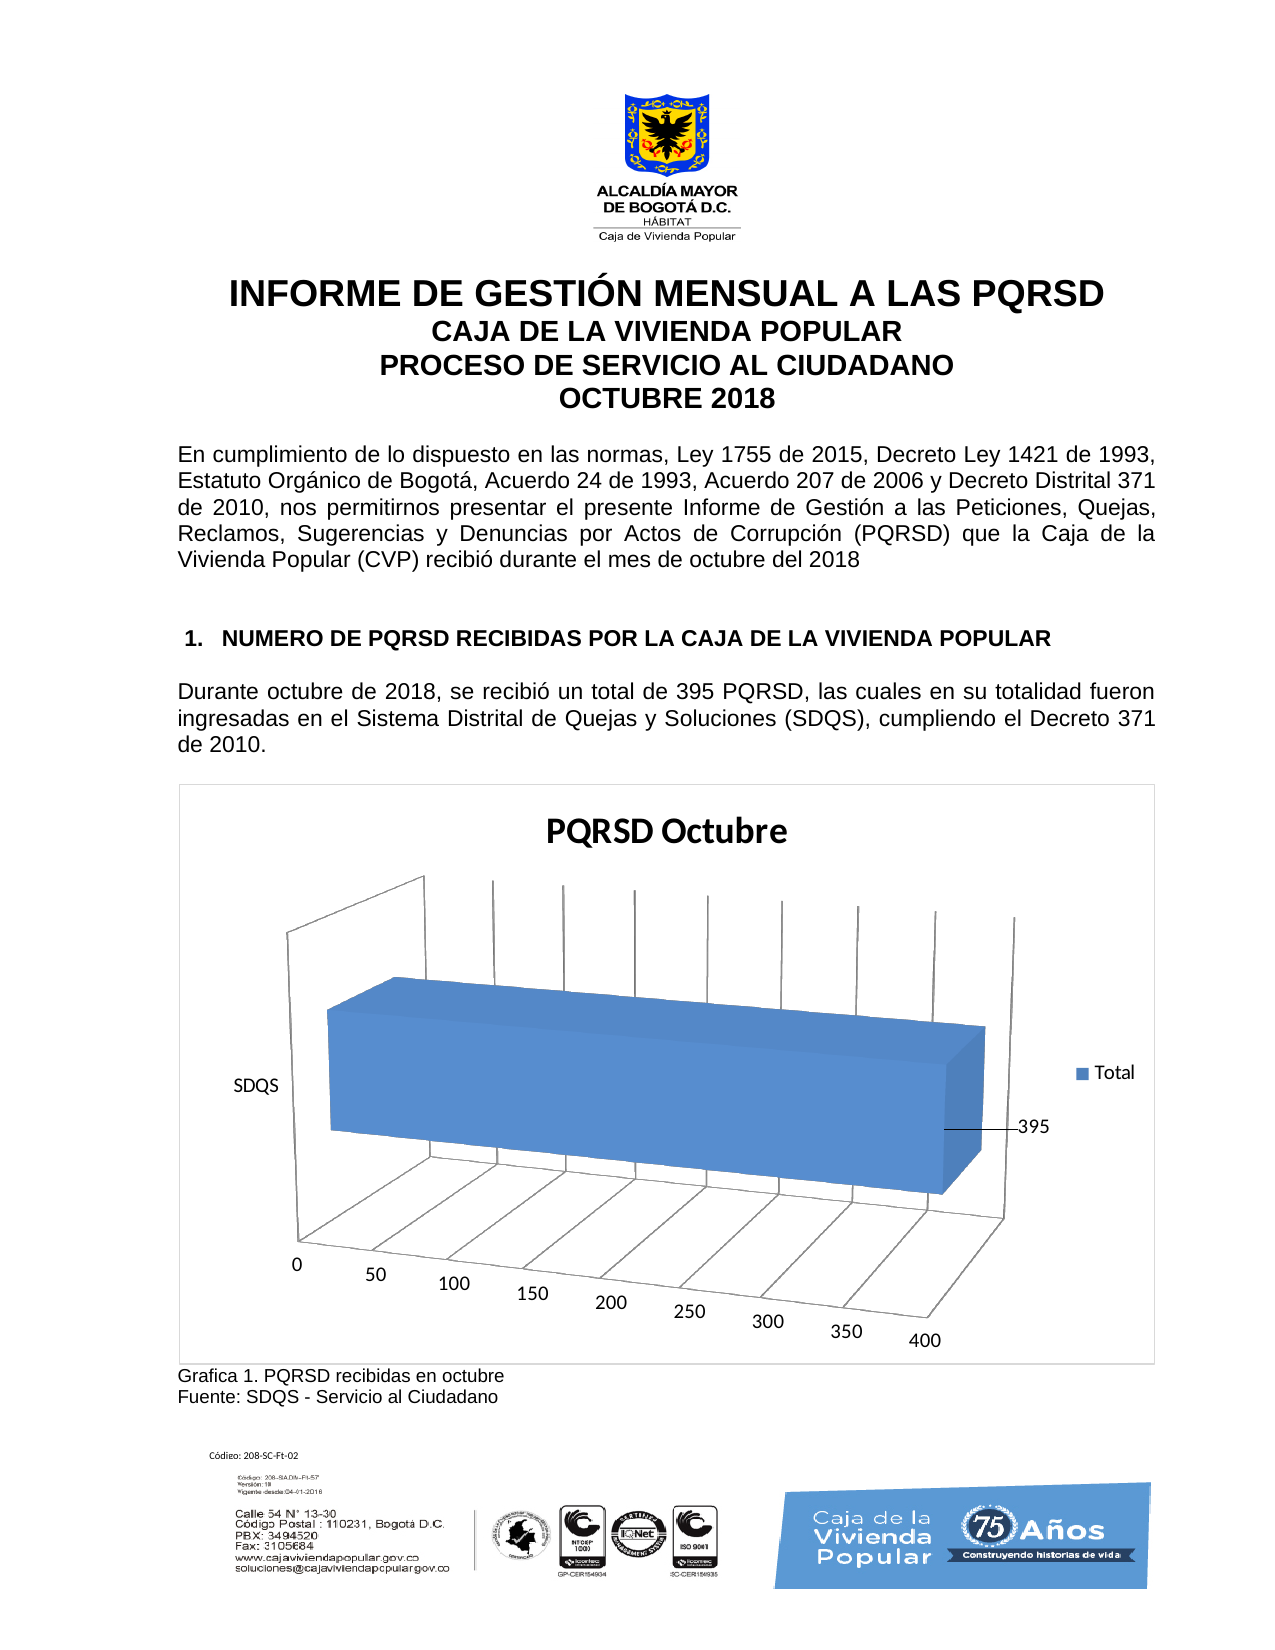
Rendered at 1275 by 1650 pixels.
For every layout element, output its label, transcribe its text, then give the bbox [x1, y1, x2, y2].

picture [167, 1459, 1157, 1621]
text Grafica 1. PQRSD recibidas en octubre [177, 1365, 1157, 1386]
text CAJA DE LA VIVIENDA POPULAR [177, 314, 1157, 347]
text OCTUBRE 2018 [177, 381, 1157, 414]
picture [593, 94, 741, 242]
list NUMERO DE PQRSD RECIBIDAS POR LA CAJA DE LA VIVIENDA POPULAR [184, 625, 1157, 652]
text En cumplimiento de lo dispuesto en las normas, Ley 1755 de 2015, Decreto Ley 1421 de 1993, Estatuto Orgánico de Bogotá, Acuerdo 24 de 1993, Acuerdo 207 de 2006 y Decreto Distrital 371 de 2010, nos permitirnos presentar el presente Informe de Gestión a las Peticiones, Quejas, Reclamos, Sugerencias y Denuncias por Actos de Corrupción (PQRSD) que la Caja de la Vivienda Popular (CVP) recibió durante el mes de octubre del 2018 [177, 441, 1157, 573]
text INFORME DE GESTIÓN MENSUAL A LAS PQRSD [177, 271, 1157, 314]
text Durante octubre de 2018, se recibió un total de 395 PQRSD, las cuales en su totalidad fueron ingresadas en el Sistema Distrital de Quejas y Soluciones (SDQS), cumpliendo el Decreto 371 de 2010. [177, 678, 1157, 757]
text PROCESO DE SERVICIO AL CIUDADANO [177, 347, 1157, 381]
text Fuente: SDQS - Servicio al Ciudadano [177, 1386, 1157, 1408]
